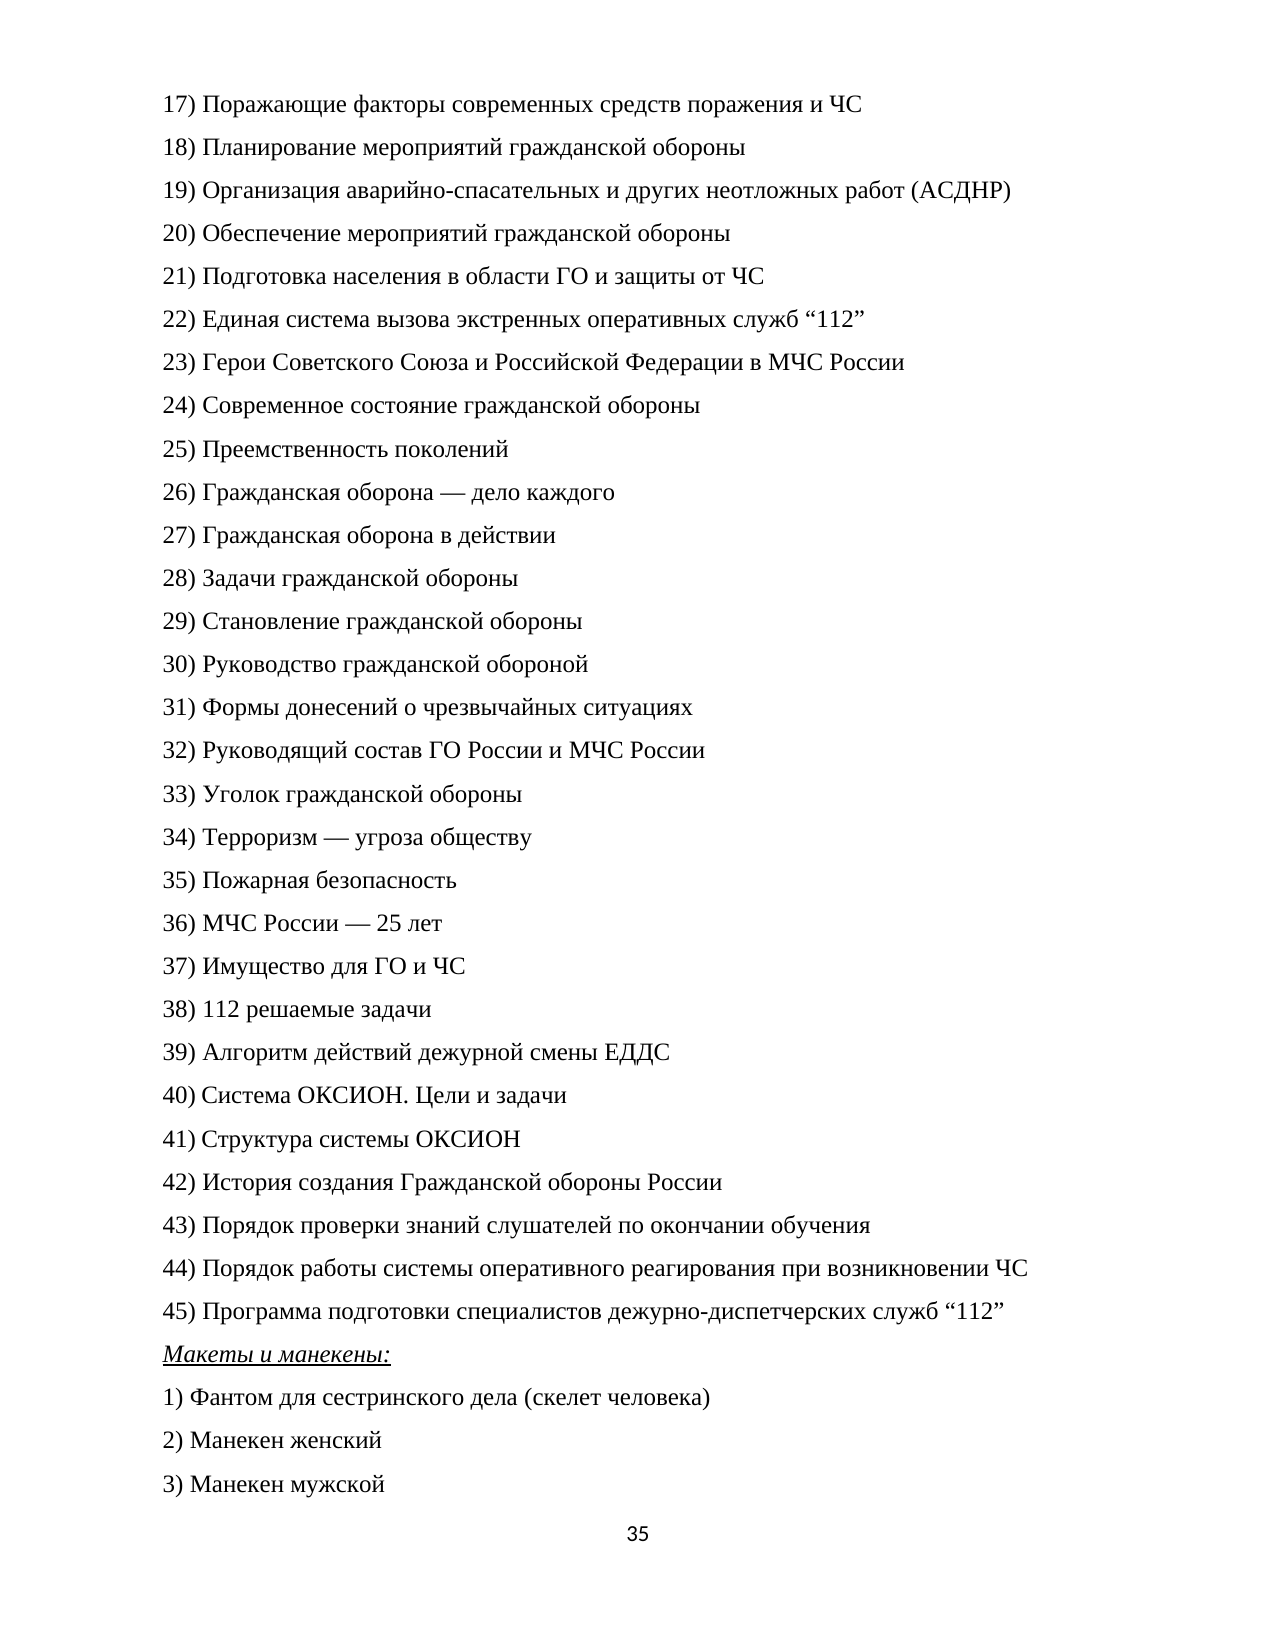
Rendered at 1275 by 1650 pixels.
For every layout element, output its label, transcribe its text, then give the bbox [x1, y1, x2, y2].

text 29) Становление гражданской обороны [89, 606, 1186, 635]
text 23) Герои Советского Союза и Российской Федерации в МЧС России [89, 347, 1186, 376]
text 3) Манекен мужской [89, 1469, 1186, 1497]
text 32) Руководящий состав ГО России и МЧС России [89, 736, 1186, 764]
text 21) Подготовка населения в области ГО и защиты от ЧС [89, 261, 1186, 290]
text 37) Имущество для ГО и ЧС [89, 951, 1186, 980]
text 34) Терроризм — угроза обществу [89, 822, 1186, 851]
text 35) Пожарная безопасность [89, 865, 1186, 894]
text 33) Уголок гражданской обороны [89, 779, 1186, 807]
text 43) Порядок проверки знаний слушателей по окончании обучения [89, 1210, 1186, 1239]
text 28) Задачи гражданской обороны [89, 563, 1186, 592]
text 39) Алгоритм действий дежурной смены ЕДДС [89, 1037, 1186, 1066]
text 38) 112 решаемые задачи [89, 994, 1186, 1023]
text 17) Поражающие факторы современных средств поражения и ЧС [89, 89, 1186, 117]
text 40) Система ОКСИОН. Цели и задачи [89, 1081, 1186, 1109]
text 42) История создания Гражданской обороны России [89, 1167, 1186, 1196]
text 2) Манекен женский [89, 1426, 1186, 1454]
text 44) Порядок работы системы оперативного реагирования при возникновении ЧС [89, 1253, 1186, 1282]
text 41) Структура системы ОКСИОН [89, 1124, 1186, 1152]
text 36) МЧС России — 25 лет [89, 908, 1186, 937]
text 31) Формы донесений о чрезвычайных ситуациях [89, 692, 1186, 721]
text 27) Гражданская оборона в действии [89, 520, 1186, 549]
text 1) Фантом для сестринского дела (скелет человека) [89, 1382, 1186, 1411]
text 19) Организация аварийно-спасательных и других неотложных работ (АСДНР) [89, 175, 1186, 204]
text 25) Преемственность поколений [89, 434, 1186, 462]
text 26) Гражданская оборона — дело каждого [89, 477, 1186, 506]
text 45) Программа подготовки специалистов дежурно-диспетчерских служб “112” [89, 1296, 1186, 1325]
text 30) Руководство гражданской обороной [89, 649, 1186, 678]
text 20) Обеспечение мероприятий гражданской обороны [89, 218, 1186, 247]
text Макеты и манекены: [89, 1339, 1186, 1368]
text 24) Современное состояние гражданской обороны [89, 391, 1186, 419]
text 22) Единая система вызова экстренных оперативных служб “112” [89, 304, 1186, 333]
text 18) Планирование мероприятий гражданской обороны [89, 132, 1186, 161]
